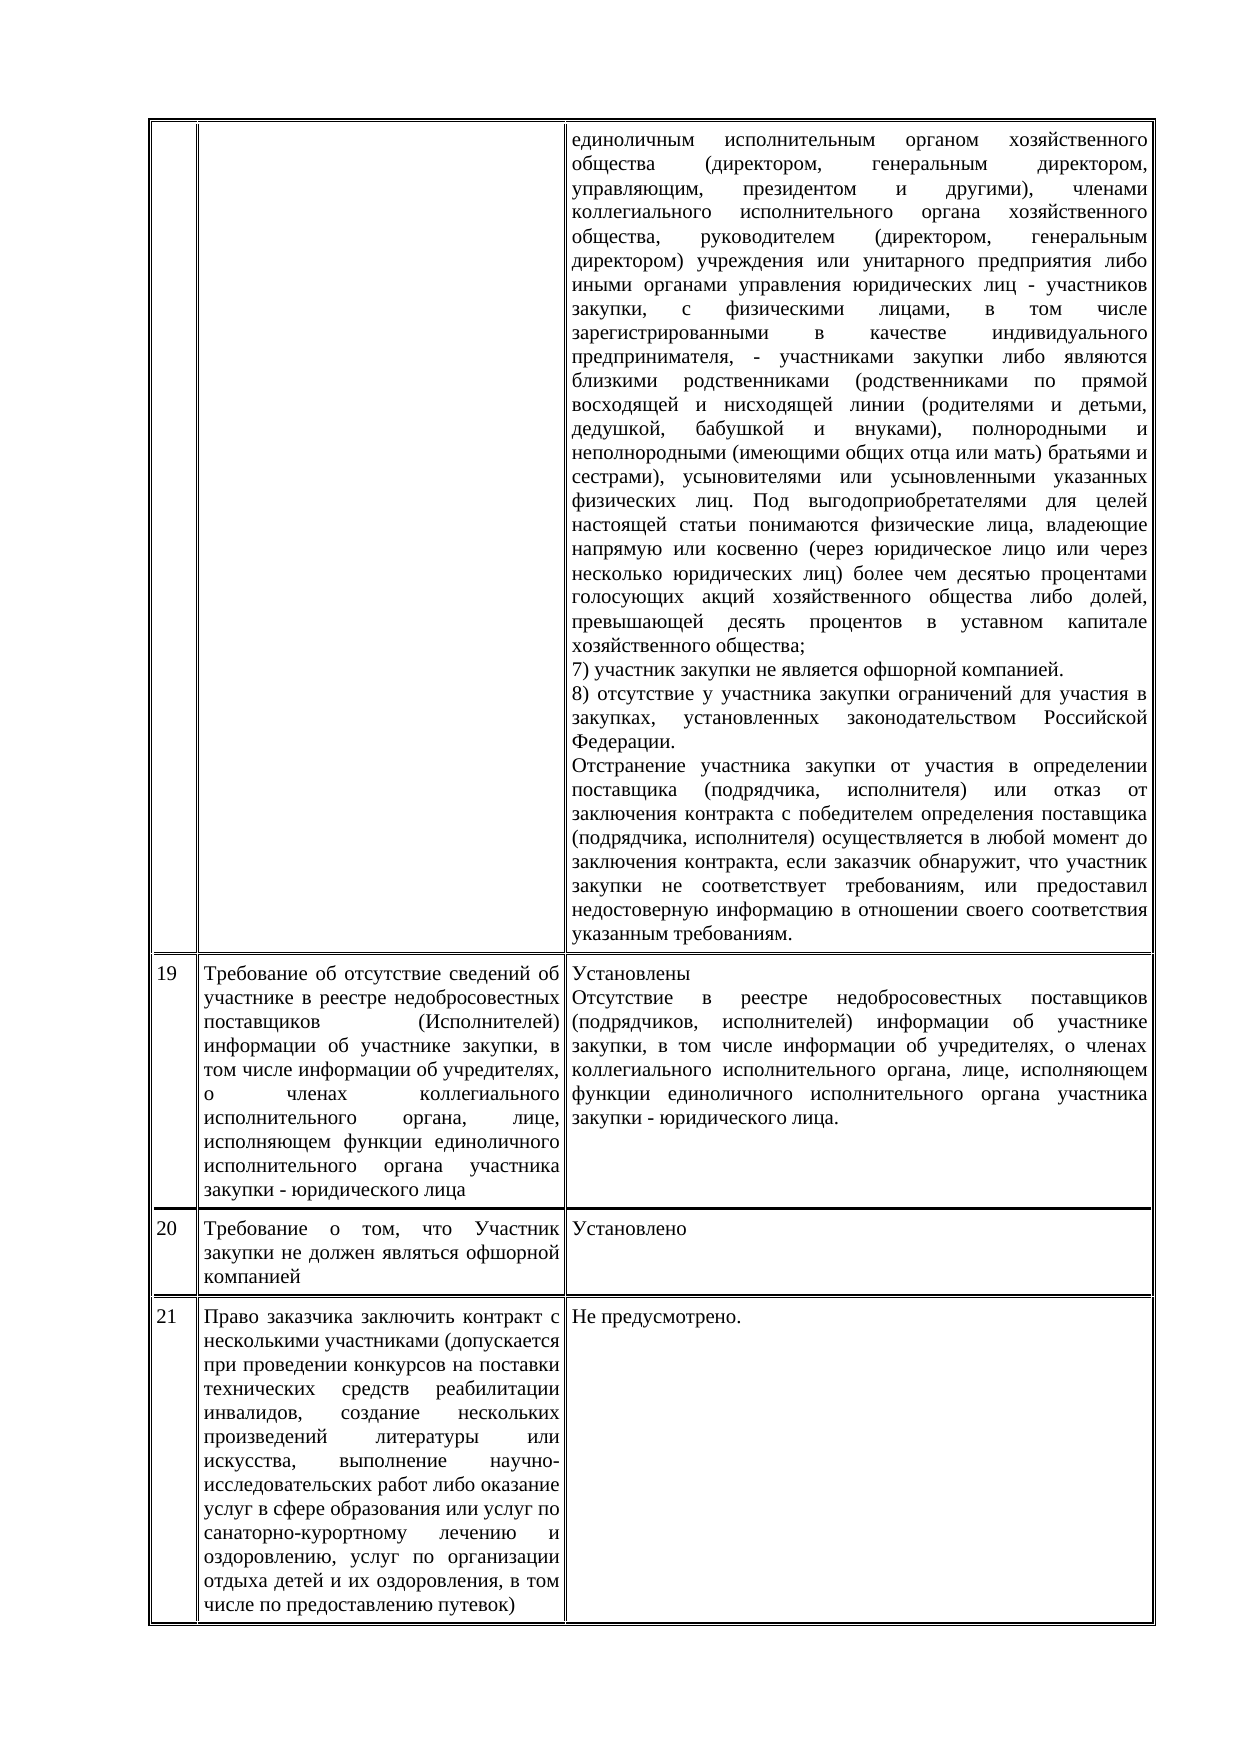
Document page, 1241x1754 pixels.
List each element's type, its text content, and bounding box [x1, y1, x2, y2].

table_cell Не предусмотрено. [566, 1294, 1153, 1622]
table_cell Требование об отсутствие сведений об участнике в реестре недобросовестных поставщиков (Исполнителей) информации об участнике закупки, в том числе информации об учредителях, о членах коллегиального исполнительного органа, лице, исполняющем функции единоличного исполнительного органа участника закупки - юридического лица [199, 955, 564, 1207]
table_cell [566, 122, 1152, 951]
table_cell 20 [152, 1207, 196, 1294]
table_cell Требование о том, что Участник закупки не должен являться офшорной компанией [199, 1210, 564, 1294]
table_cell Установлены Отсутствие в реестре недобросовестных поставщиков (подрядчиков, исполнителей) информации об участнике закупки, в том числе информации об учредителях, о членах коллегиального исполнительного органа, лице, исполняющем функции единоличного исполнительного органа участника закупки - юридического лица. [567, 951, 1153, 1207]
table_cell Право заказчика заключить контракт с несколькими участниками (допускается при проведении конкурсов на поставки технических средств реабилитации инвалидов, создание нескольких произведений литературы или искусства, выполнение научно-исследовательских работ либо оказание услуг в сфере образования или услуг по санаторно-курортному лечению и оздоровлению, услуг по организации отдыха детей и их оздоровления, в том числе по предоставлению путевок) [198, 1298, 566, 1622]
table_cell 18 [152, 122, 198, 951]
table_cell Установлено [567, 1207, 1152, 1294]
table_cell 19 [152, 951, 196, 1207]
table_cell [198, 122, 566, 951]
table_cell 21 [152, 1294, 198, 1622]
